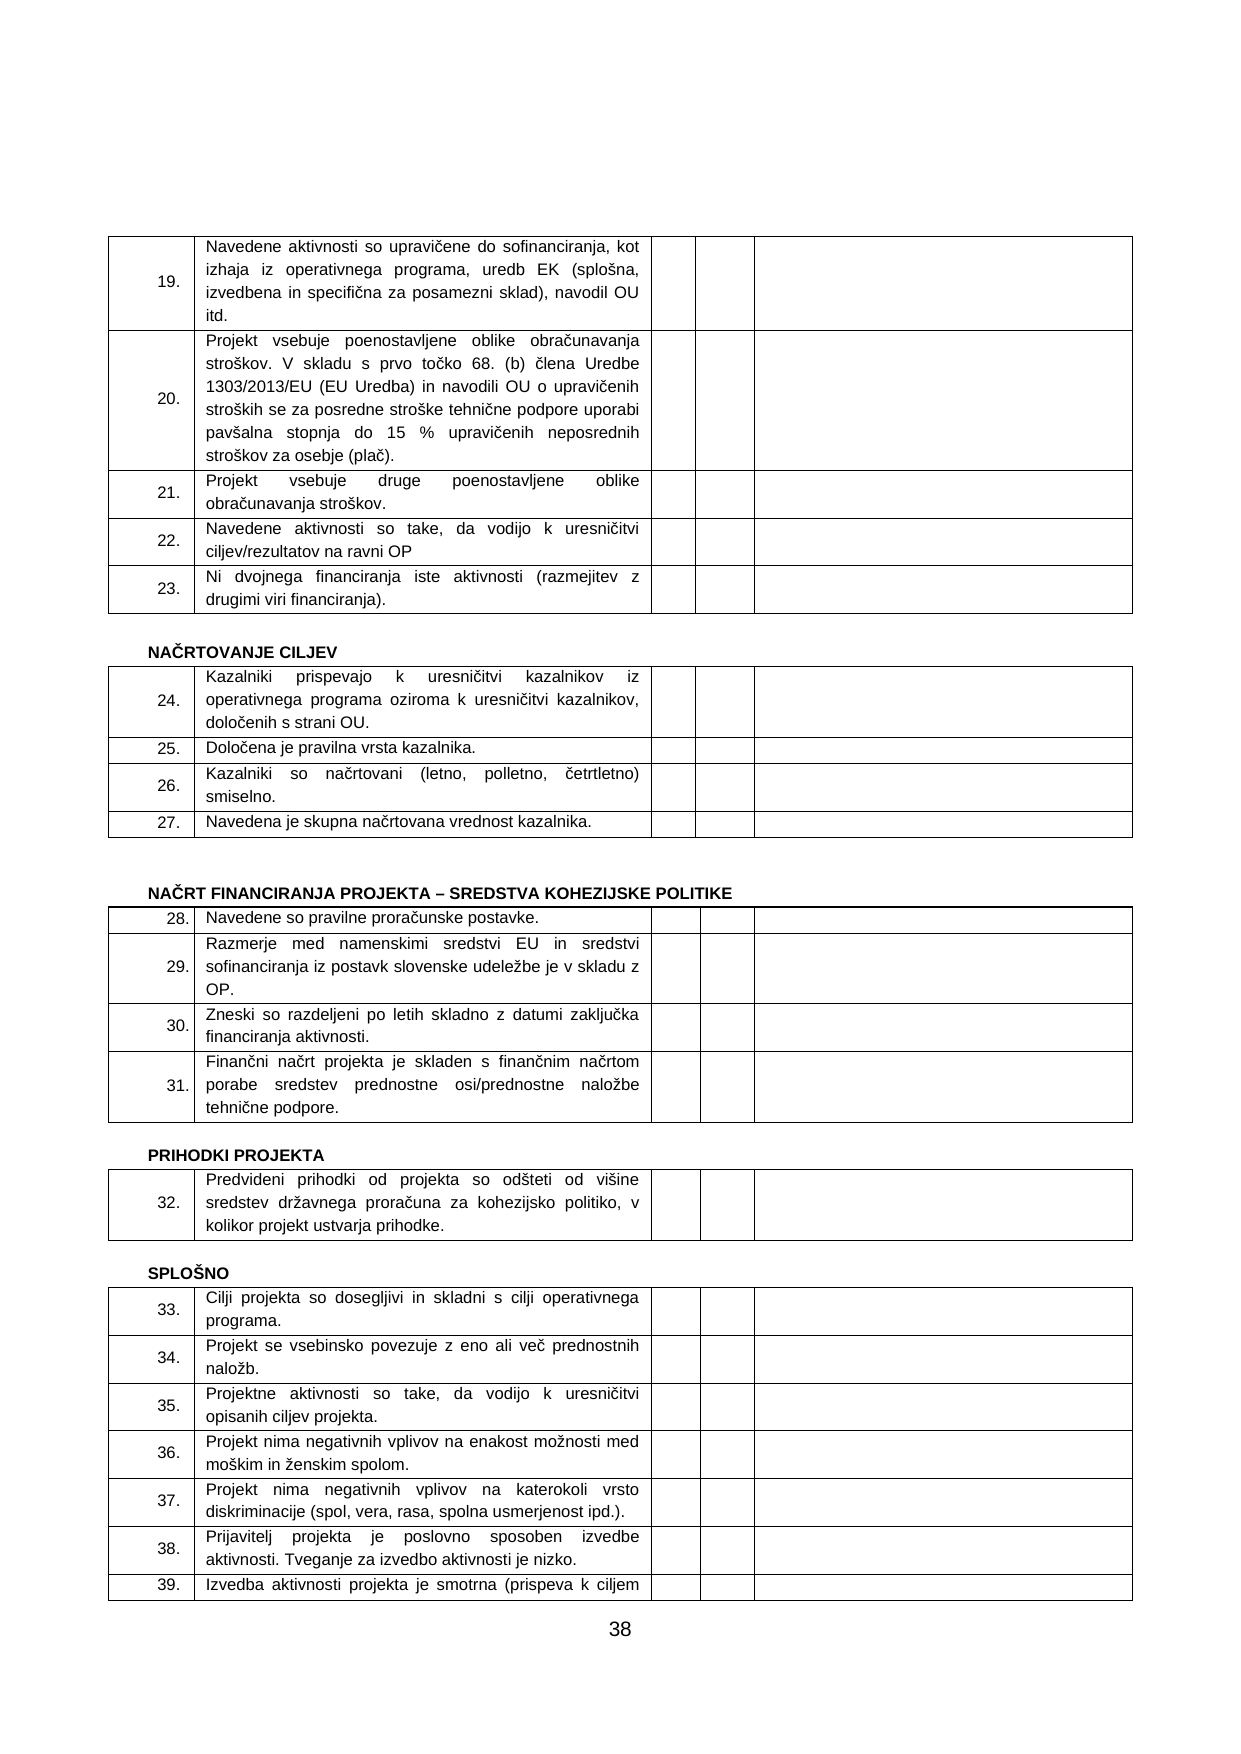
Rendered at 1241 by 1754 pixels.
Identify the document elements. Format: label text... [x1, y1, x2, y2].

table_cell [109, 237, 194, 330]
table_header [652, 1170, 700, 1240]
table_cell [109, 934, 194, 1003]
table_cell [652, 1052, 700, 1122]
table_cell [755, 812, 1132, 837]
text PRIHODKI PROJEKTA [148, 1146, 1092, 1165]
table_header [701, 908, 754, 932]
table_cell [109, 471, 194, 517]
table_cell [109, 1527, 194, 1574]
table_header [109, 667, 194, 737]
table_cell [696, 738, 754, 763]
table_cell Navedene aktivnosti so take, da vodijo k uresničitvi ciljev/rezultatov na ravni OP [195, 519, 651, 565]
table_cell [652, 566, 695, 613]
table_cell Projektne aktivnosti so take, da vodijo k uresničitvi opisanih ciljev projekta. [195, 1384, 651, 1430]
table_header [109, 908, 194, 932]
table_header Predvideni prihodki od projekta so odšteti od višine sredstev državnega proračuna za kohezijsko politiko, v kolikor projekt ustvarja prihodke. [195, 1170, 651, 1240]
table_cell Zneski so razdeljeni po letih skladno z datumi zaključka financiranja aktivnosti. [195, 1004, 651, 1051]
table_cell Razmerje med namenskimi sredstvi EU in sredstvi sofinanciranja iz postavk slovenske udeležbe je v skladu z OP. [195, 934, 651, 1003]
table_cell [701, 934, 754, 1003]
table_cell [755, 1004, 1132, 1051]
text NAČRTOVANJE CILJEV [148, 643, 1092, 662]
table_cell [195, 1575, 651, 1600]
table_cell [652, 519, 695, 565]
table_header Kazalniki prispevajo k uresničitvi kazalnikov iz operativnega programa oziroma k uresničitvi kazalnikov, določenih s strani OU. [195, 667, 651, 737]
table_cell [109, 764, 194, 811]
table_cell [696, 519, 754, 565]
table_cell [701, 1431, 754, 1478]
table_cell [109, 519, 194, 565]
table_cell Projekt nima negativnih vplivov na enakost možnosti med moškim in ženskim spolom. [195, 1431, 651, 1478]
table_cell [109, 812, 194, 837]
table_cell [755, 1431, 1132, 1478]
table_cell Navedene aktivnosti so upravičene do sofinanciranja, kot izhaja iz operativnega programa, uredb EK (splošna, izvedbena in specifična za posamezni sklad), navodil OU itd. [195, 237, 651, 330]
table_cell [701, 1384, 754, 1430]
table_cell [696, 764, 754, 811]
table_cell [109, 1479, 194, 1526]
table_header [755, 908, 1132, 932]
table_cell [652, 237, 695, 330]
table_cell [755, 1479, 1132, 1526]
table_cell [701, 1004, 754, 1051]
table_cell [701, 1479, 754, 1526]
table_cell [109, 1336, 194, 1382]
table_cell [109, 1052, 194, 1122]
table_cell [109, 1431, 194, 1478]
table_cell Navedena je skupna načrtovana vrednost kazalnika. [195, 812, 651, 837]
table_cell Prijavitelj projekta je poslovno sposoben izvedbe aktivnosti. Tveganje za izvedbo aktivnosti je nizko. [195, 1527, 651, 1574]
table_cell [755, 1336, 1132, 1382]
table_cell [696, 812, 754, 837]
table_cell Projekt vsebuje druge poenostavljene oblike obračunavanja stroškov. [195, 471, 651, 517]
table_cell [755, 1052, 1132, 1122]
table_cell [696, 566, 754, 613]
table_cell [701, 1052, 754, 1122]
table_cell [652, 764, 695, 811]
table_cell [652, 331, 695, 469]
table_cell [696, 331, 754, 469]
table_cell [109, 331, 194, 469]
table_header [696, 667, 754, 737]
table_cell [652, 1431, 700, 1478]
table_cell [755, 237, 1132, 330]
table_cell [755, 1527, 1132, 1574]
table_cell Finančni načrt projekta je skladen s finančnim načrtom porabe sredstev prednostne osi/prednostne naložbe tehnične podpore. [195, 1052, 651, 1122]
table_cell Določena je pravilna vrsta kazalnika. [195, 738, 651, 763]
table_cell Projekt vsebuje poenostavljene oblike obračunavanja stroškov. V skladu s prvo točko 68. (b) člena Uredbe 1303/2013/EU (EU Uredba) in navodili OU o upravičenih stroških se za posredne stroške tehnične podpore uporabi pavšalna stopnja do 15 % upravičenih neposrednih stroškov za osebje (plač). [195, 331, 651, 469]
table_cell [652, 738, 695, 763]
table_cell [701, 1527, 754, 1574]
table_header [652, 908, 700, 932]
table_cell [755, 331, 1132, 469]
table_cell [652, 1575, 700, 1600]
table_cell Projekt se vsebinsko povezuje z eno ali več prednostnih naložb. [195, 1336, 651, 1382]
table_cell [755, 1575, 1132, 1600]
table_cell [109, 566, 194, 613]
table_cell [652, 1004, 700, 1051]
table_header [701, 1170, 754, 1240]
table_cell [652, 1479, 700, 1526]
table_header Navedene so pravilne proračunske postavke. [195, 908, 651, 932]
table_cell [701, 1336, 754, 1382]
table_header [652, 667, 695, 737]
table_header [109, 1170, 194, 1240]
table_cell Projekt nima negativnih vplivov na katerokoli vrsto diskriminacije (spol, vera, rasa, spolna usmerjenost ipd.). [195, 1479, 651, 1526]
text SPLOŠNO [148, 1264, 1092, 1283]
table_cell [755, 471, 1132, 517]
table_cell [652, 471, 695, 517]
table_cell [755, 1384, 1132, 1430]
table_cell Kazalniki so načrtovani (letno, polletno, četrtletno) smiselno. [195, 764, 651, 811]
text NAČRT FINANCIRANJA PROJEKTA – SREDSTVA KOHEZIJSKE POLITIKE [148, 883, 1092, 903]
table_header [755, 1288, 1132, 1334]
table_cell [755, 934, 1132, 1003]
table_cell [652, 1527, 700, 1574]
table_cell [109, 738, 194, 763]
table_header [652, 1288, 700, 1334]
table_cell [652, 1384, 700, 1430]
table_header Cilji projekta so dosegljivi in skladni s cilji operativnega programa. [195, 1288, 651, 1334]
table_cell [652, 1336, 700, 1382]
table_cell [652, 812, 695, 837]
table_cell [696, 471, 754, 517]
table_cell [755, 519, 1132, 565]
table_cell [109, 1384, 194, 1430]
table_cell [755, 738, 1132, 763]
table_header [109, 1288, 194, 1334]
table_cell Ni dvojnega financiranja iste aktivnosti (razmejitev z drugimi viri financiranja). [195, 566, 651, 613]
table_cell [109, 1575, 194, 1600]
table_header [755, 667, 1132, 737]
table_cell [109, 1004, 194, 1051]
table_cell [652, 934, 700, 1003]
table_cell [755, 566, 1132, 613]
table_cell [696, 237, 754, 330]
table_cell [701, 1575, 754, 1600]
table_header [701, 1288, 754, 1334]
table_cell [755, 764, 1132, 811]
table_header [755, 1170, 1132, 1240]
